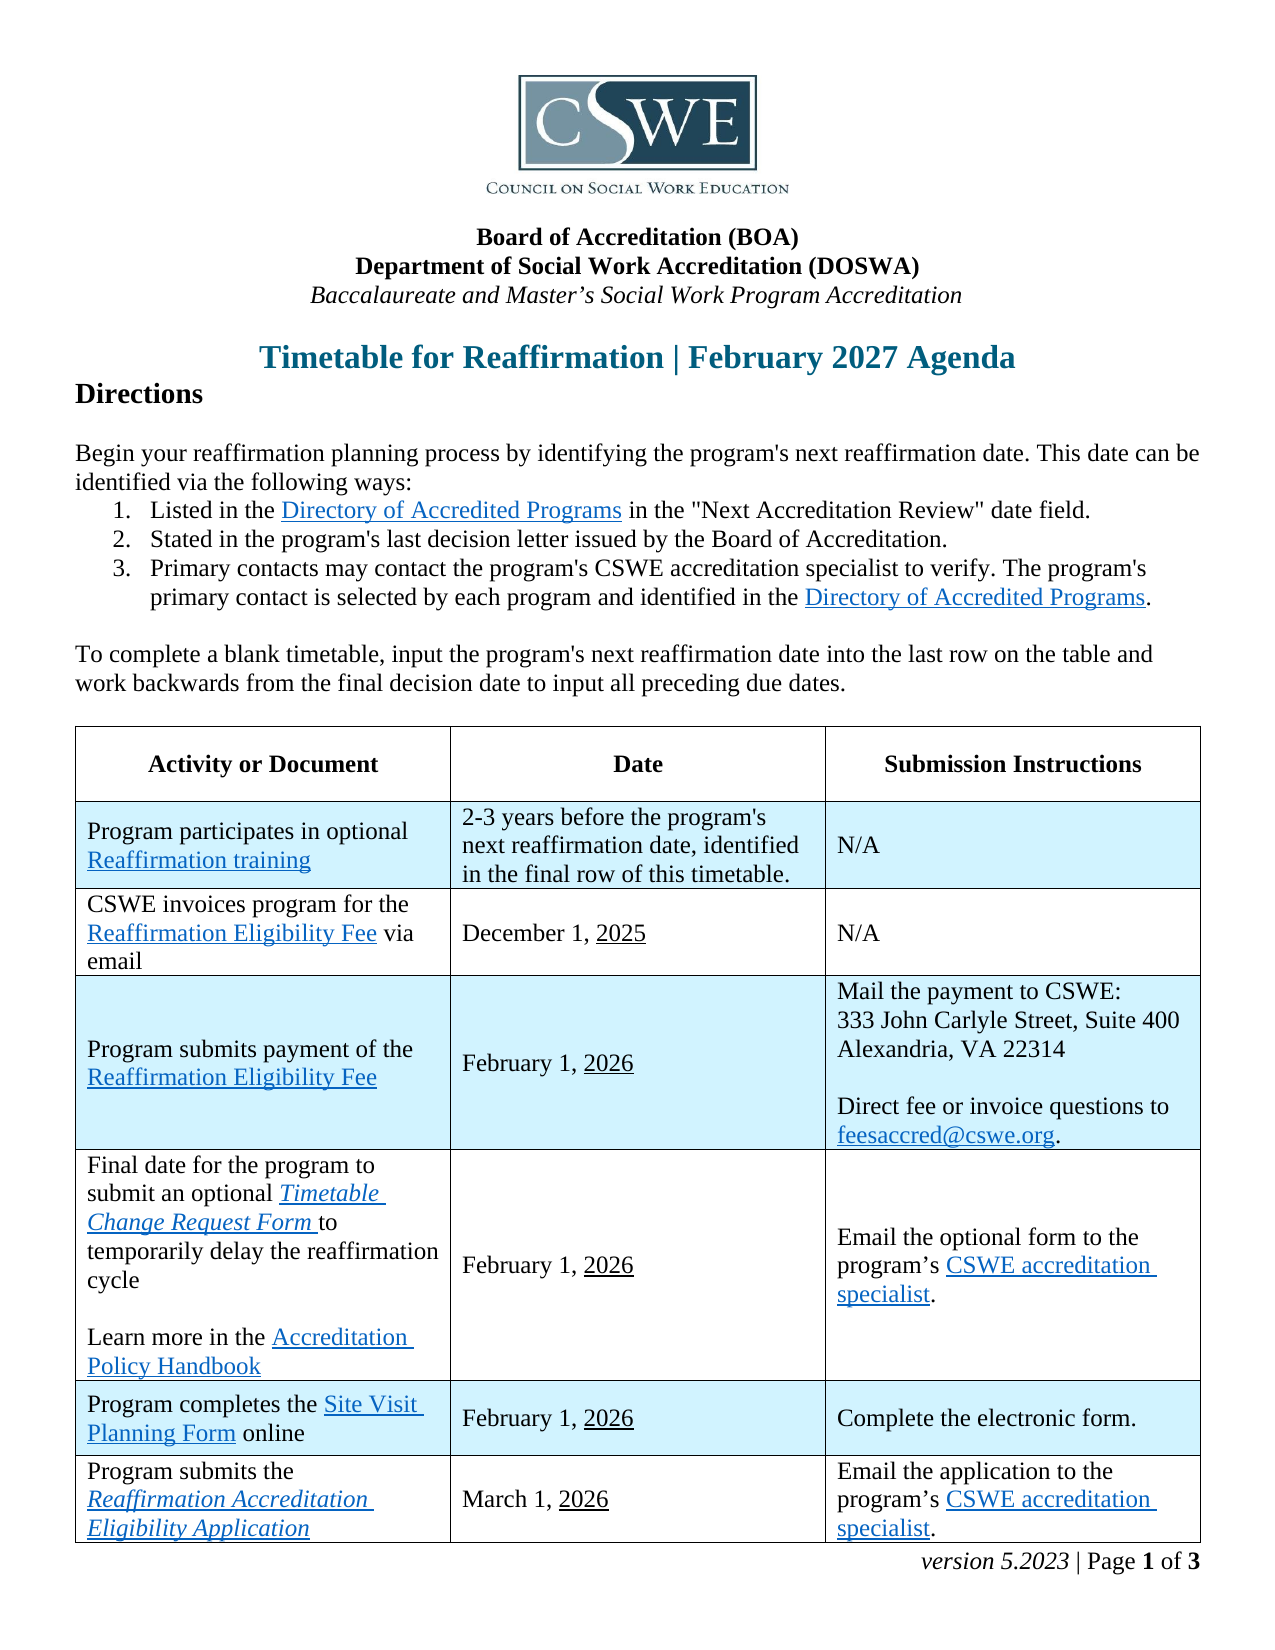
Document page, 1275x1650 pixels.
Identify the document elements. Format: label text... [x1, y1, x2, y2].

text Board of Accreditation (BOA) [75, 222, 1200, 251]
picture [486, 75, 789, 194]
table_cell Program submits the Reaffirmation Accreditation Eligibility Application [76, 1456, 450, 1542]
table_cell N/A [826, 889, 1200, 975]
table_cell February 1, 2026 [451, 976, 825, 1149]
text Begin your reaffirmation planning process by identifying the program's next reaffirmation date. This date can be identified via the following ways: [75, 438, 1200, 496]
table_cell February 1, 2026 [451, 1150, 825, 1380]
table_cell 2-3 years before the program's next reaffirmation date, identified in the final row of this timetable. [451, 802, 825, 888]
subtitle Directions [75, 376, 1200, 409]
list Listed in the Directory of Accredited Programs in the "Next Accreditation Review" date field. [112, 496, 1200, 524]
list Primary contacts may contact the program's CSWE accreditation specialist to verify. The program's primary contact is selected by each program and identified in the Directory of Accredited Programs. [112, 553, 1200, 611]
table_cell Program submits payment of the Reaffirmation Eligibility Fee [76, 976, 450, 1149]
table_header Date [451, 727, 825, 801]
text To complete a blank timetable, input the program's next reaffirmation date into the last row on the table and work backwards from the final decision date to input all preceding due dates. [75, 639, 1200, 697]
table_cell Final date for the program to submit an optional Timetable Change Request Form to temporarily delay the reaffirmation cycle Learn more in the Accreditation Policy Handbook [76, 1150, 450, 1380]
text Timetable for Reaffirmation | February 2027 Agenda [75, 337, 1200, 376]
text Department of Social Work Accreditation (DOSWA) [75, 251, 1200, 280]
list Stated in the program's last decision letter issued by the Board of Accreditation. [112, 524, 1200, 553]
table_cell February 1, 2026 [451, 1381, 825, 1455]
table_cell March 1, 2026 [451, 1456, 825, 1542]
table_cell Complete the electronic form. [826, 1381, 1200, 1455]
table_cell N/A [826, 802, 1200, 888]
table_cell Email the application to the program’s CSWE accreditation specialist. [826, 1456, 1200, 1542]
table_cell December 1, 2025 [451, 889, 825, 975]
text Baccalaureate and Master’s Social Work Program Accreditation [75, 280, 1200, 309]
table_cell Mail the payment to CSWE: 333 John Carlyle Street, Suite 400 Alexandria, VA 22314 Direct fee or invoice questions to feesaccred@cswe.org. [826, 976, 1200, 1149]
table_cell Program participates in optional Reaffirmation training [76, 802, 450, 888]
table_header Activity or Document [76, 727, 450, 801]
table_header Submission Instructions [826, 727, 1200, 801]
table_cell CSWE invoices program for the Reaffirmation Eligibility Fee via email [76, 889, 450, 975]
table_cell Email the optional form to the program’s CSWE accreditation specialist. [826, 1150, 1200, 1380]
table_cell Program completes the Site Visit Planning Form online [76, 1381, 450, 1455]
